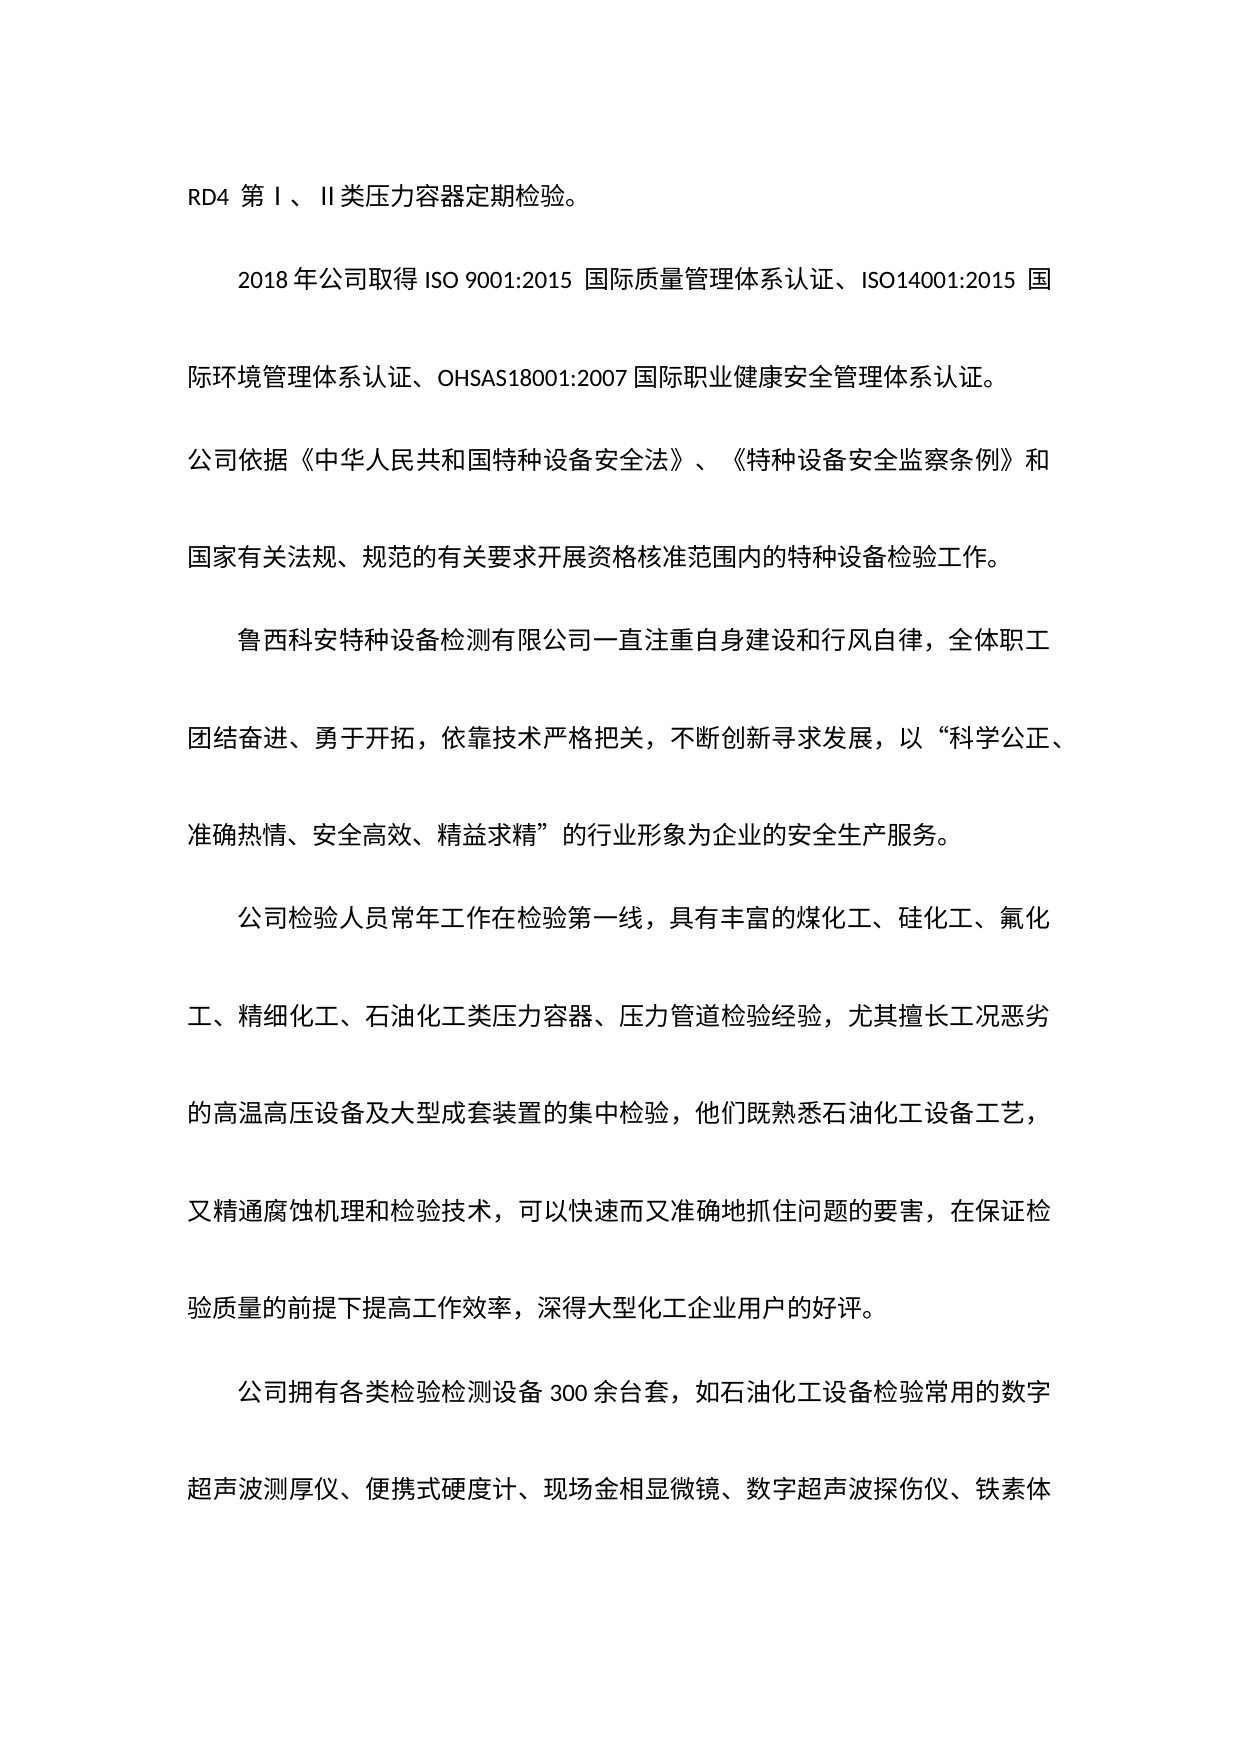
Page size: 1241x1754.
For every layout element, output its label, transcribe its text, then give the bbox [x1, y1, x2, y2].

text 鲁西科安特种设备检测有限公司一直注重自身建设和行风自律，全体职工团结奋进、勇于开拓，依靠技术严格把关，不断创新寻求发展，以“科学公正、准确热情、安全高效、精益求精”的行业形象为企业的安全生产服务。 [187, 606, 1053, 866]
text 公司依据《中华人民共和国特种设备安全法》、《特种设备安全监察条例》和国家有关法规、规范的有关要求开展资格核准范围内的特种设备检验工作。 [187, 426, 1053, 588]
text RD4 第Ⅰ、Ⅱ类压力容器定期检验。 [187, 162, 1053, 227]
text 2018年公司取得ISO 9001:2015 国际质量管理体系认证、ISO14001:2015 国际环境管理体系认证、OHSAS18001:2007 国际职业健康安全管理体系认证。 [187, 245, 1053, 408]
text 公司检验人员常年工作在检验第一线，具有丰富的煤化工、硅化工、氟化工、精细化工、石油化工类压力容器、压力管道检验经验，尤其擅长工况恶劣的高温高压设备及大型成套装置的集中检验，他们既熟悉石油化工设备工艺，又精通腐蚀机理和检验技术，可以快速而又准确地抓住问题的要害，在保证检验质量的前提下提高工作效率，深得大型化工企业用户的好评。 [187, 884, 1053, 1339]
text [187, 1358, 1053, 1520]
